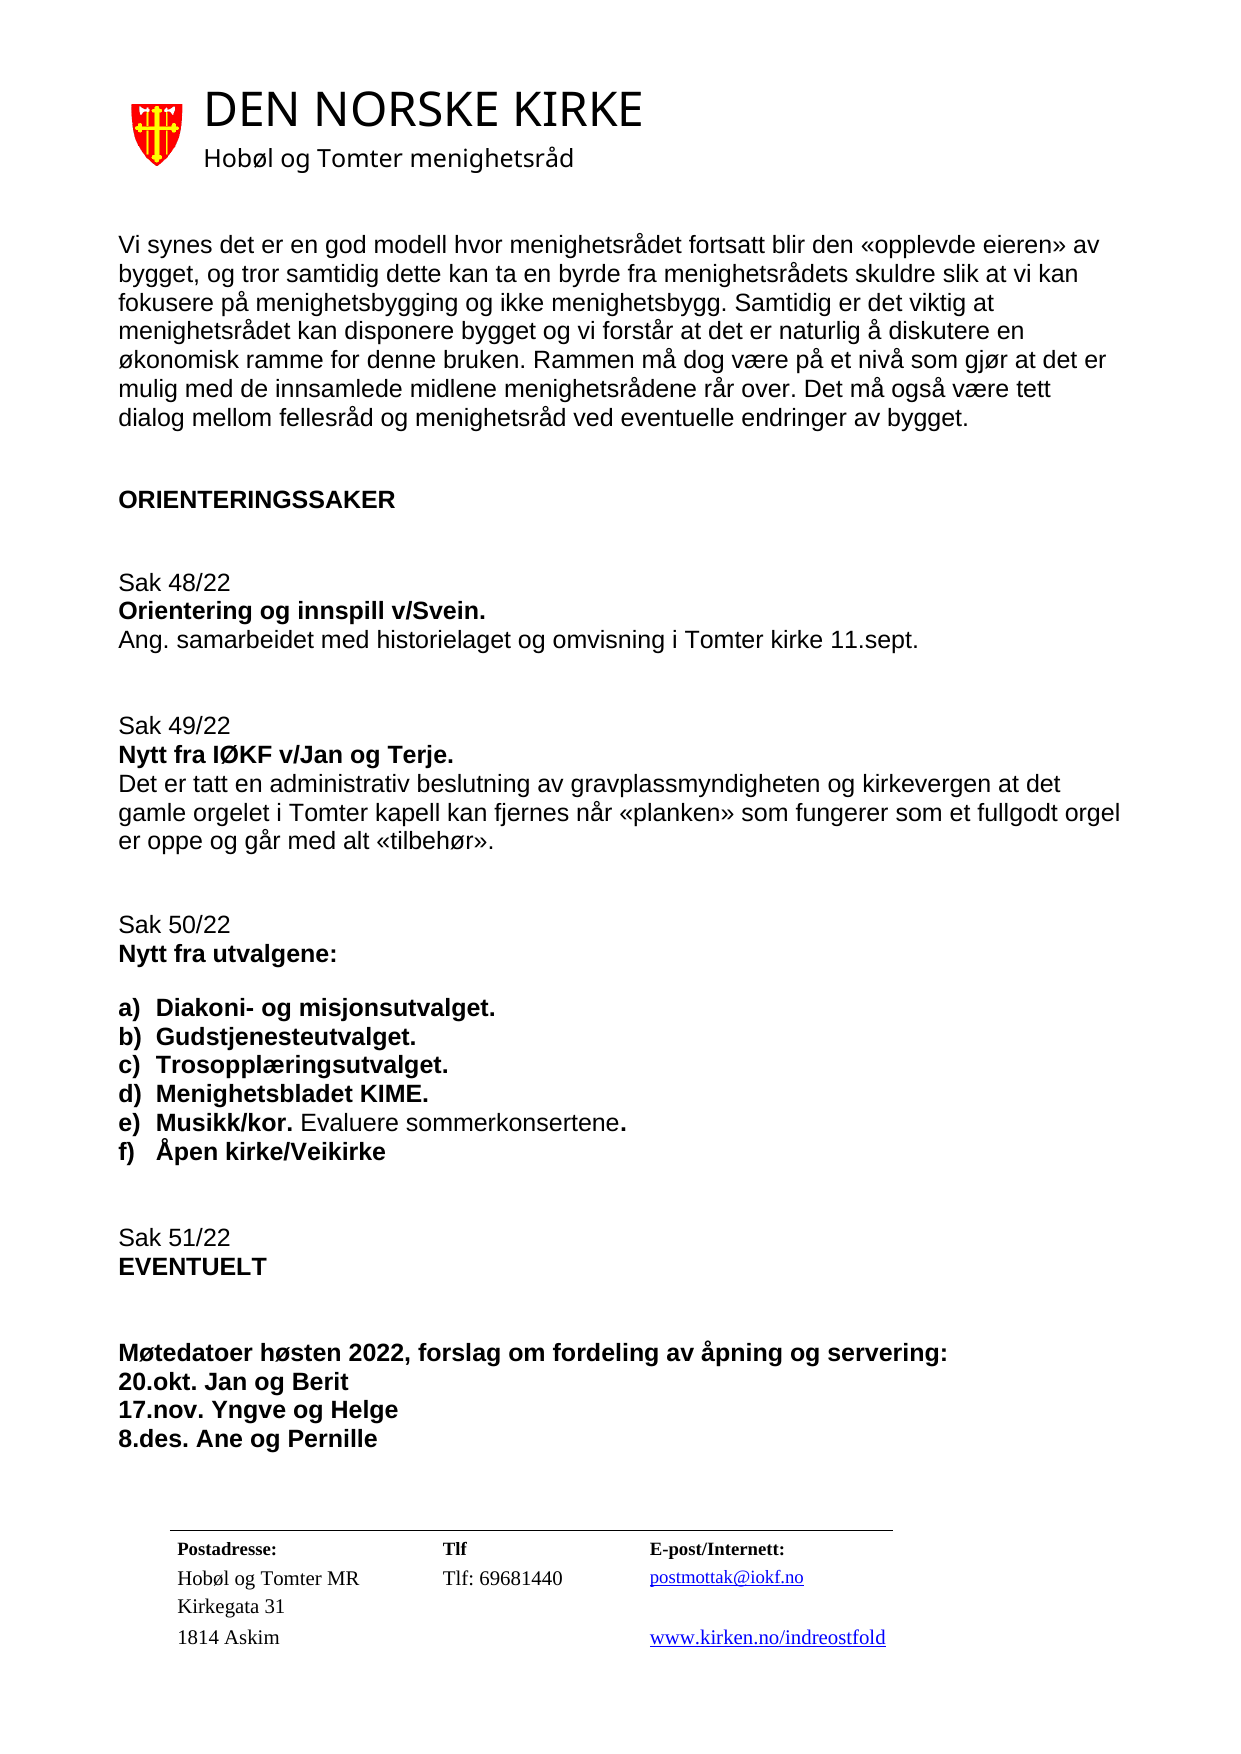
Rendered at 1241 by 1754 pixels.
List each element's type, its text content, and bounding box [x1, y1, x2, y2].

text 8.des. Ane og Pernille [118, 1424, 1122, 1453]
list Trosopplæringsutvalget. [118, 1050, 1122, 1079]
text Sak 49/22 [118, 711, 1122, 740]
text Nytt fra IØKF v/Jan og Terje. [118, 740, 1122, 769]
text 20.okt. Jan og Berit [118, 1366, 1122, 1395]
text EVENTUELT [118, 1251, 1122, 1280]
text Ang. samarbeidet med historielaget og omvisning i Tomter kirke 11.sept. [118, 625, 1122, 654]
text Møtedatoer høsten 2022, forslag om fordeling av åpning og servering: [118, 1338, 1122, 1366]
text Orientering og innspill v/Svein. [118, 596, 1122, 625]
list Åpen kirke/Veikirke [118, 1136, 1122, 1165]
text Sak 50/22 Nytt fra utvalgene: [118, 910, 1122, 968]
list Gudstjenesteutvalget. [118, 1021, 1122, 1050]
list Menighetsbladet KIME. [118, 1079, 1122, 1108]
text Sak 48/22 [118, 568, 1122, 596]
text Sak 51/22 [118, 1223, 1122, 1251]
list Diakoni- og misjonsutvalget. [118, 993, 1122, 1021]
text ORIENTERINGSSAKER [118, 485, 1122, 514]
list Musikk/kor. Evaluere sommerkonsertene. [118, 1108, 1122, 1136]
text 17.nov. Yngve og Helge [118, 1395, 1122, 1424]
text Det er tatt en administrativ beslutning av gravplassmyndigheten og kirkevergen at det gamle orgelet i Tomter kapell kan fjernes når «planken» som fungerer som et fullgodt orgel er oppe og går med alt «tilbehør». [118, 769, 1122, 855]
text Vi synes det er en god modell hvor menighetsrådet fortsatt blir den «opplevde eieren» av bygget, og tror samtidig dette kan ta en byrde fra menighetsrådets skuldre slik at vi kan fokusere på menighetsbygging og ikke menighetsbygg. Samtidig er det viktig at menighetsrådet kan disponere bygget og vi forstår at det er naturlig å diskutere en økonomisk ramme for denne bruken. Rammen må dog være på et nivå som gjør at det er mulig med de innsamlede midlene menighetsrådene rår over. Det må også være tett dialog mellom fellesråd og menighetsråd ved eventuelle endringer av bygget. [118, 230, 1122, 431]
picture [131, 103, 183, 167]
